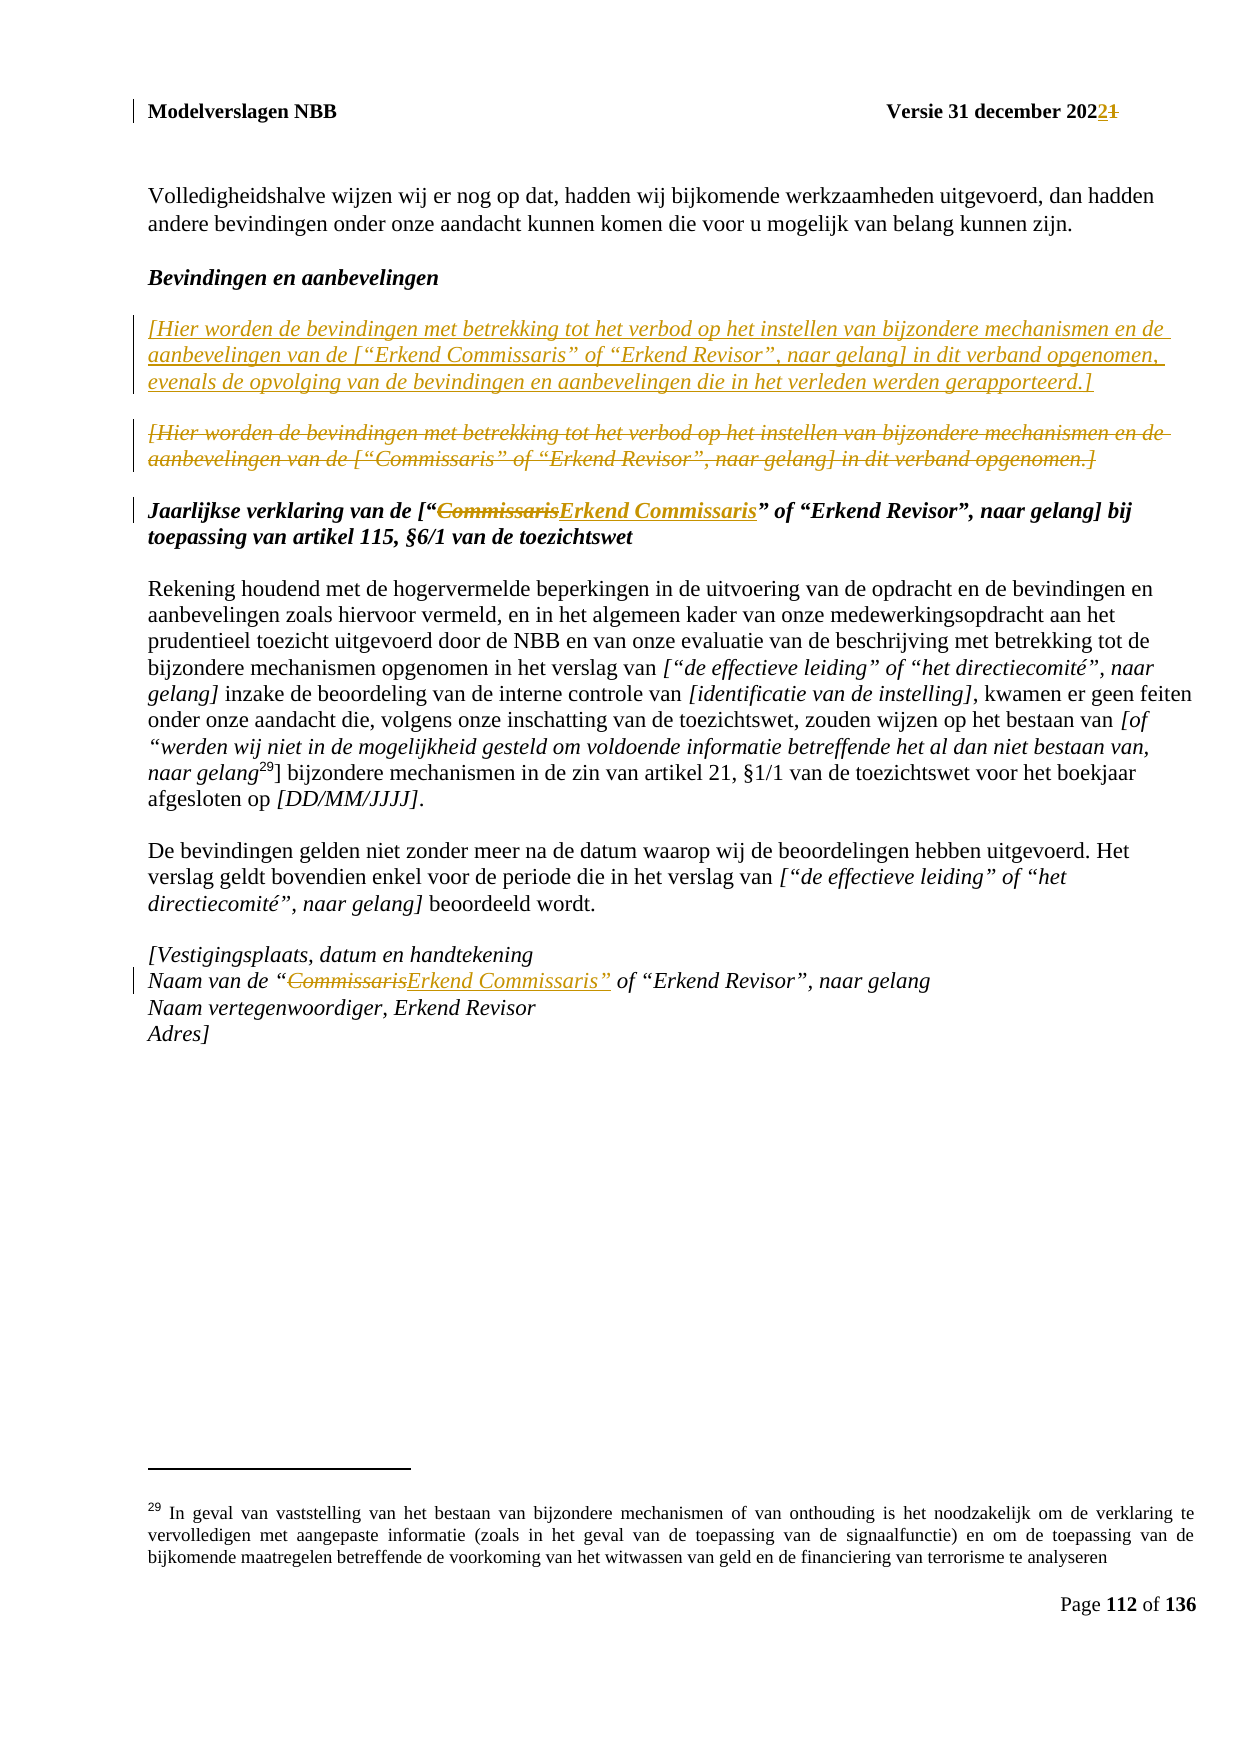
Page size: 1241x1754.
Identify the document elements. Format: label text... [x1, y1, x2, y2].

text De bevindingen gelden niet zonder meer na de datum waarop wij de beoordelingen hebben uitgevoerd. Het verslag geldt bovendien enkel voor de periode die in het verslag van [“de effectieve leiding” of “het directiecomité”, naar gelang] beoordeeld wordt. [148, 837, 1196, 916]
text Volledigheidshalve wijzen wij er nog op dat, hadden wij bijkomende werkzaamheden uitgevoerd, dan hadden andere bevindingen onder onze aandacht kunnen komen die voor u mogelijk van belang kunnen zijn. [148, 182, 1196, 237]
text Rekening houdend met de hogervermelde beperkingen in de uitvoering van de opdracht en de bevindingen en aanbevelingen zoals hiervoor vermeld, en in het algemeen kader van onze medewerkingsopdracht aan het prudentieel toezicht uitgevoerd door de NBB en van onze evaluatie van de beschrijving met betrekking tot de bijzondere mechanismen opgenomen in het verslag van [“de effectieve leiding” of “het directiecomité”, naar gelang] inzake de beoordeling van de interne controle van [identificatie van de instelling], kwamen er geen feiten onder onze aandacht die, volgens onze inschatting van de toezichtswet, zouden wijzen op het bestaan van [of “werden wij niet in de mogelijkheid gesteld om voldoende informatie betreffende het al dan niet bestaan van, naar gelang] bijzondere mechanismen in de zin van artikel 21, §1/1 van de toezichtswet voor het boekjaar afgesloten op [DD/MM/JJJJ]. [148, 574, 1196, 812]
text Bevindingen en aanbevelingen [148, 264, 1196, 290]
text Jaarlijkse verklaring van de [“” of “Erkend Revisor”, naar gelang] bij toepassing van artikel 115, §6/1 van de toezichtswet [148, 497, 1196, 549]
text Naam vertegenwoordiger, Erkend Revisor [148, 994, 1196, 1020]
text Naam van de “ of “Erkend Revisor”, naar gelang [148, 967, 1196, 994]
text Adres] [148, 1020, 1196, 1046]
text [Vestigingsplaats, datum en handtekening [148, 941, 1196, 967]
